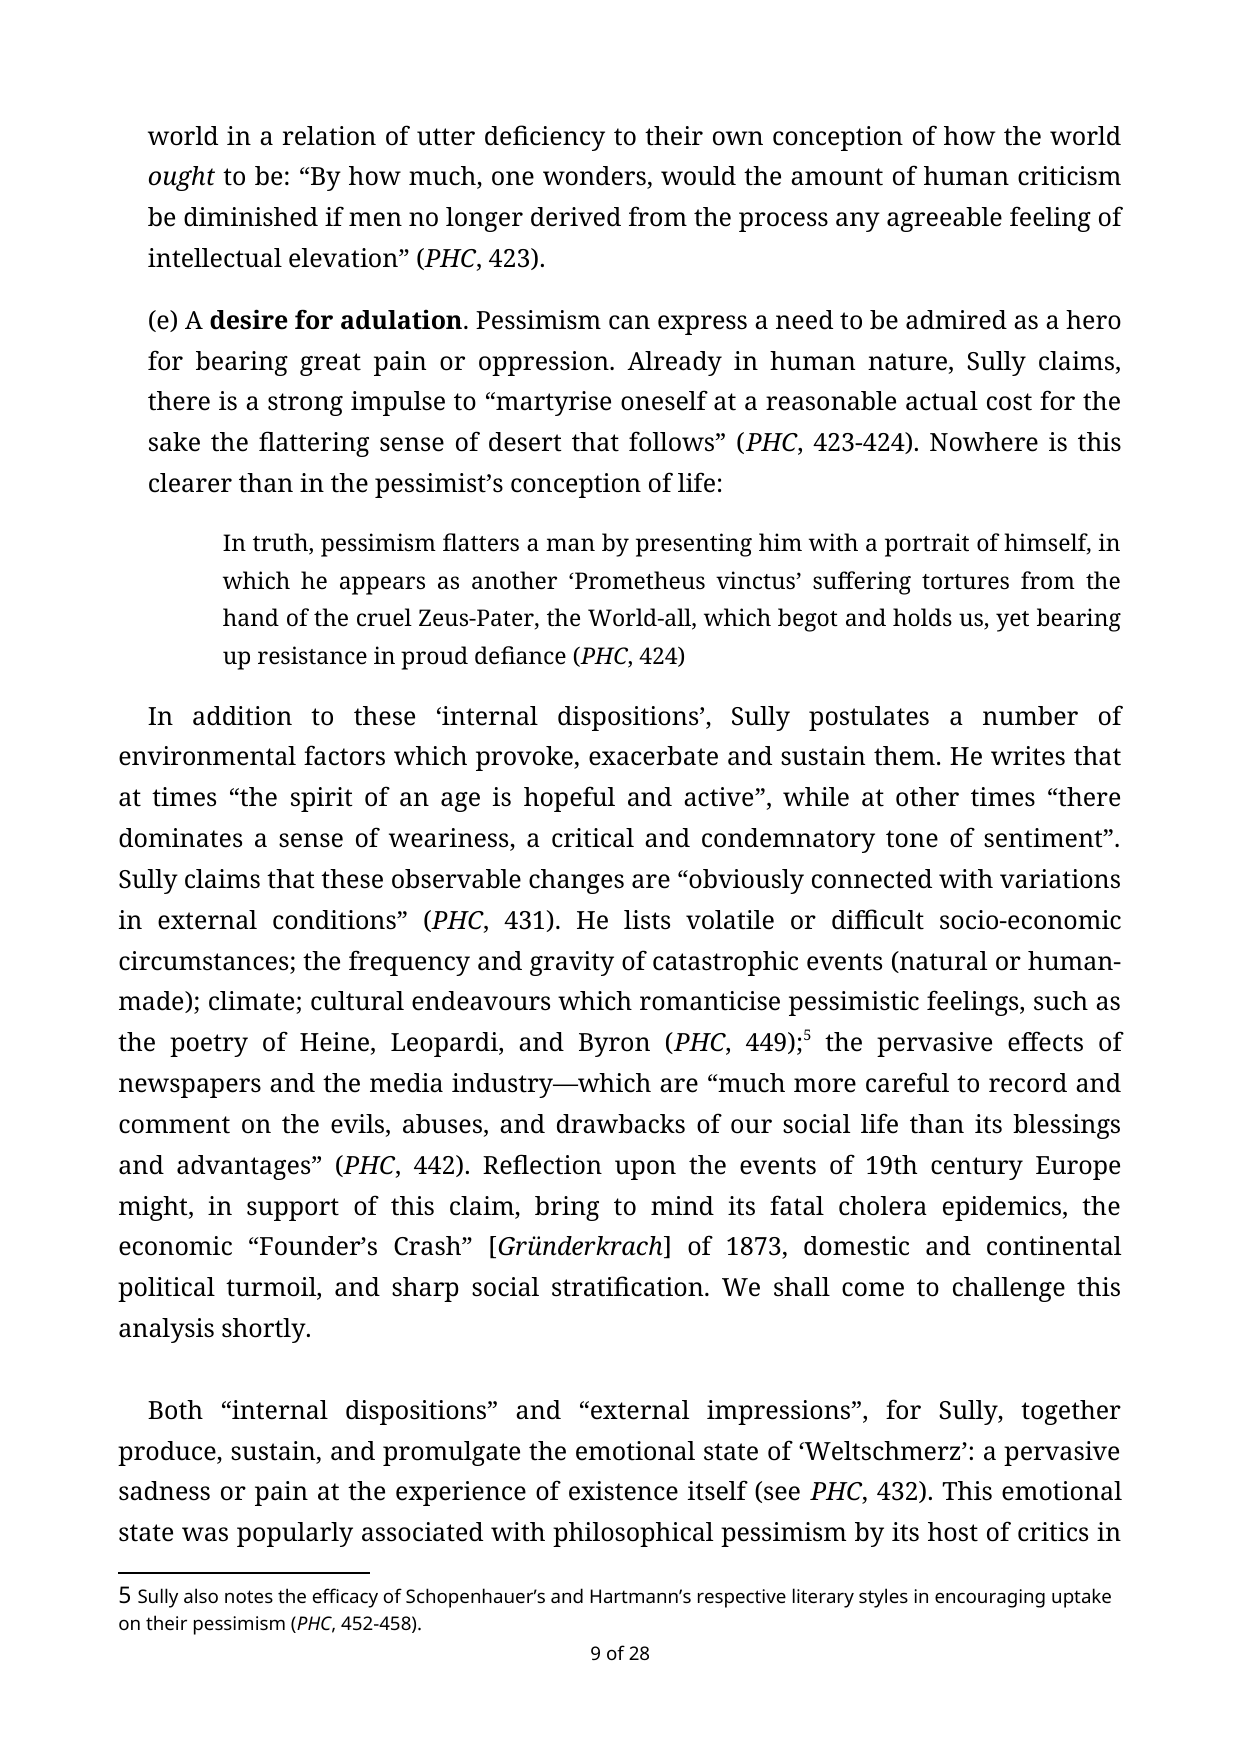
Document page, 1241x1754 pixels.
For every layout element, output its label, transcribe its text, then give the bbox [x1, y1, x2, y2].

text In truth, pessimism flatters a man by presenting him with a portrait of himself, in which he appears as another ‘Prometheus vinctus’ suffering tortures from the hand of the cruel Zeus-Pater, the World-all, which begot and holds us, yet bearing up resistance in proud defiance (PHC, 424) [223, 527, 1122, 671]
text In addition to these ‘internal dispositions’, Sully postulates a number of environmental factors which provoke, exacerbate and sustain them. He writes that at times “the spirit of an age is hopeful and active”, while at other times “there dominates a sense of weariness, a critical and condemnatory tone of sentiment”. Sully claims that these observable changes are “obviously connected with variations in external conditions” (PHC, 431). He lists volatile or difficult socio-economic circumstances; the frequency and gravity of catastrophic events (natural or human-made); climate; cultural endeavours which romanticise pessimistic feelings, such as the poetry of Heine, Leopardi, and Byron (PHC, 449); the pervasive effects of newspapers and the media industry—which are “much more careful to record and comment on the evils, abuses, and drawbacks of our social life than its blessings and advantages” (PHC, 442). Reflection upon the events of 19th century Europe might, in support of this claim, bring to mind its fatal cholera epidemics, the economic “Founder’s Crash” [Gründerkrach] of 1873, domestic and continental political turmoil, and sharp social stratification. We shall come to challenge this analysis shortly. [118, 698, 1122, 1345]
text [118, 1392, 1122, 1549]
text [148, 118, 1122, 275]
text (e) A desire for adulation. Pessimism can express a need to be admired as a hero for bearing great pain or oppression. Already in human nature, Sully claims, there is a strong impulse to “martyrise oneself at a reasonable actual cost for the sake the flattering sense of desert that follows” (PHC, 423-424). Nowhere is this clearer than in the pessimist’s conception of life: [148, 302, 1122, 500]
